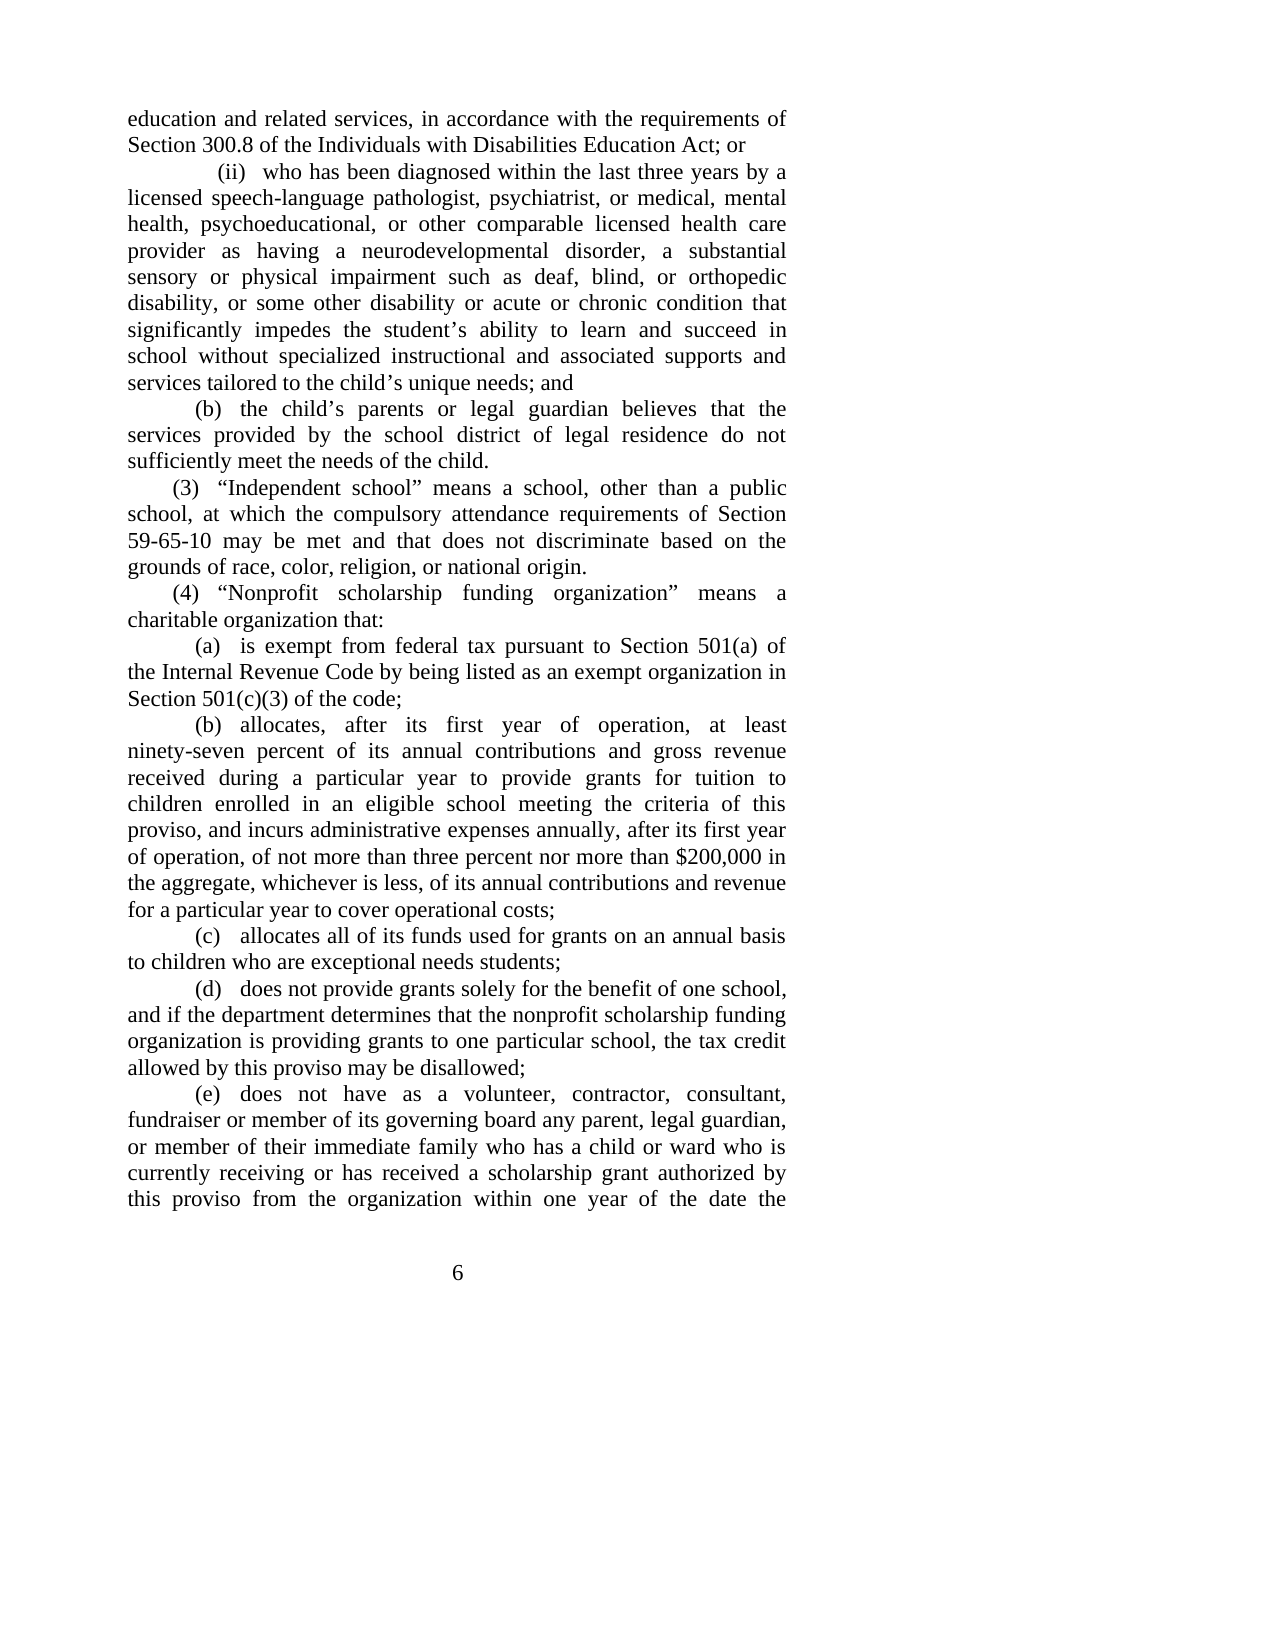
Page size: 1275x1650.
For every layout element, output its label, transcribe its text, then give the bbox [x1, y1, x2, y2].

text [127, 1080, 787, 1212]
text (d) does not provide grants solely for the benefit of one school, and if the department determines that the nonprofit scholarship funding organization is providing grants to one particular school, the tax credit allowed by this proviso may be disallowed; [127, 975, 787, 1080]
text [127, 105, 787, 158]
text (c) allocates all of its funds used for grants on an annual basis to children who are exceptional needs students; [127, 922, 787, 975]
text (3) “Independent school” means a school, other than a public school, at which the compulsory attendance requirements of Section 59-65-10 may be met and that does not discriminate based on the grounds of race, color, religion, or national origin. [127, 474, 787, 579]
text (b) allocates, after its first year of operation, at least ninety-seven percent of its annual contributions and gross revenue received during a particular year to provide grants for tuition to children enrolled in an eligible school meeting the criteria of this proviso, and incurs administrative expenses annually, after its first year of operation, of not more than three percent nor more than $200,000 in the aggregate, whichever is less, of its annual contributions and revenue for a particular year to cover operational costs; [127, 711, 787, 922]
text (ii) who has been diagnosed within the last three years by a licensed speech-language pathologist, psychiatrist, or medical, mental health, psychoeducational, or other comparable licensed health care provider as having a neurodevelopmental disorder, a substantial sensory or physical impairment such as deaf, blind, or orthopedic disability, or some other disability or acute or chronic condition that significantly impedes the student’s ability to learn and succeed in school without specialized instructional and associated supports and services tailored to the child’s unique needs; and [127, 158, 787, 395]
text (a) is exempt from federal tax pursuant to Section 501(a) of the Internal Revenue Code by being listed as an exempt organization in Section 501(c)(3) of the code; [127, 632, 787, 711]
text (4) “Nonprofit scholarship funding organization” means a charitable organization that: [127, 579, 787, 632]
text (b) the child’s parents or legal guardian believes that the services provided by the school district of legal residence do not sufficiently meet the needs of the child. [127, 395, 787, 474]
